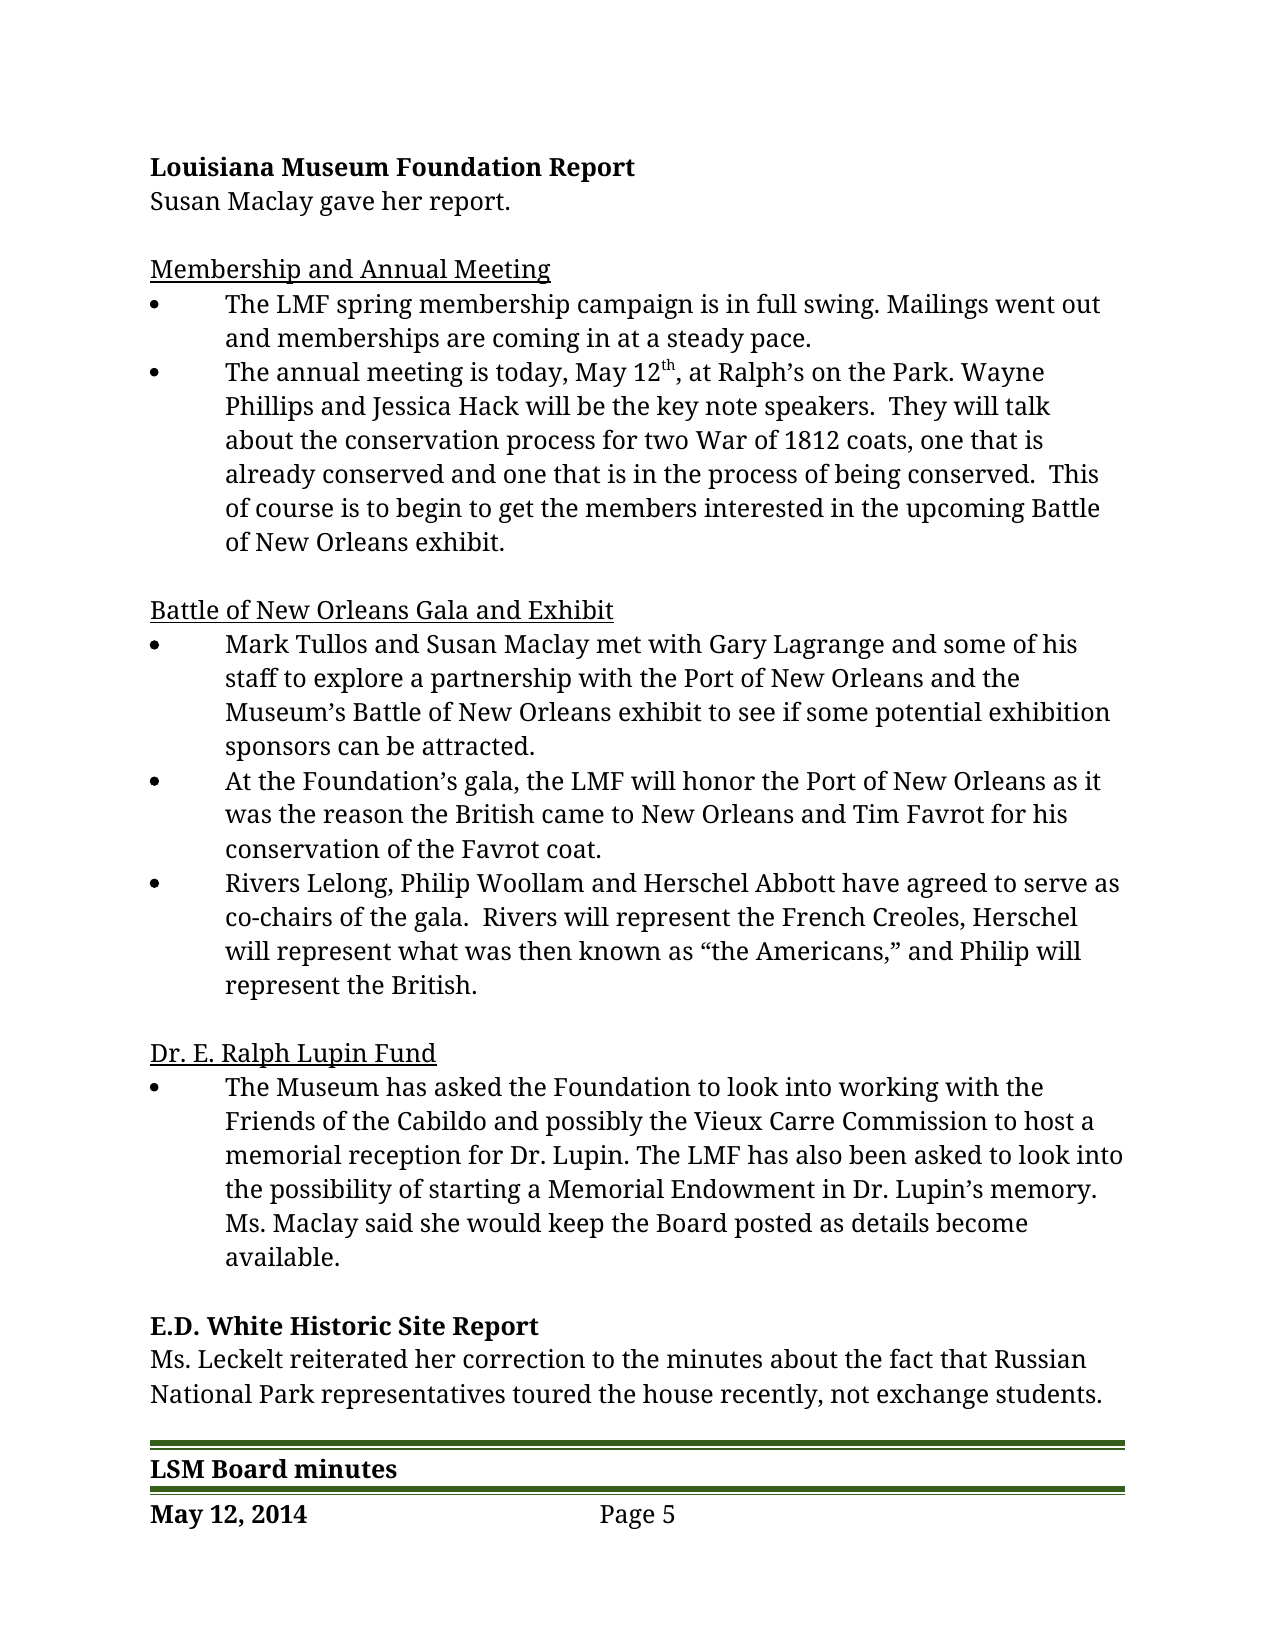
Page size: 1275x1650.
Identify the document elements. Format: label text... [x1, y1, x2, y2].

list The Museum has asked the Foundation to look into working with the Friends of the Cabildo and possibly the Vieux Carre Commission to host a memorial reception for Dr. Lupin. The LMF has also been asked to look into the possibility of starting a Memorial Endowment in Dr. Lupin’s memory. Ms. Maclay said she would keep the Board posted as details become available. [150, 1070, 1125, 1274]
text E.D. White Historic Site Report [150, 1308, 1125, 1342]
text Battle of New Orleans Gala and Exhibit [150, 593, 1125, 627]
list At the Foundation’s gala, the LMF will honor the Port of New Orleans as it was the reason the British came to New Orleans and Tim Favrot for his conservation of the Favrot coat. [150, 763, 1125, 865]
list Mark Tullos and Susan Maclay met with Gary Lagrange and some of his staff to explore a partnership with the Port of New Orleans and the Museum’s Battle of New Orleans exhibit to see if some potential exhibition sponsors can be attracted. [150, 627, 1125, 763]
list Rivers Lelong, Philip Woollam and Herschel Abbott have agreed to serve as co-chairs of the gala. Rivers will represent the French Creoles, Herschel will represent what was then known as “the Americans,” and Philip will represent the British. [150, 865, 1125, 1002]
text Membership and Annual Meeting [150, 252, 1125, 286]
text Dr. E. Ralph Lupin Fund [150, 1036, 1125, 1070]
text Susan Maclay gave her report. [150, 184, 1125, 218]
text Ms. Leckelt reiterated her correction to the minutes about the fact that Russian National Park representatives toured the house recently, not exchange students. [150, 1342, 1125, 1410]
list The LMF spring membership campaign is in full swing. Mailings went out and memberships are coming in at a steady pace. [150, 286, 1125, 354]
text Louisiana Museum Foundation Report [150, 150, 1125, 184]
list The annual meeting is today, May 12th, at Ralph’s on the Park. Wayne Phillips and Jessica Hack will be the key note speakers. They will talk about the conservation process for two War of 1812 coats, one that is already conserved and one that is in the process of being conserved. This of course is to begin to get the members interested in the upcoming Battle of New Orleans exhibit. [150, 354, 1125, 559]
